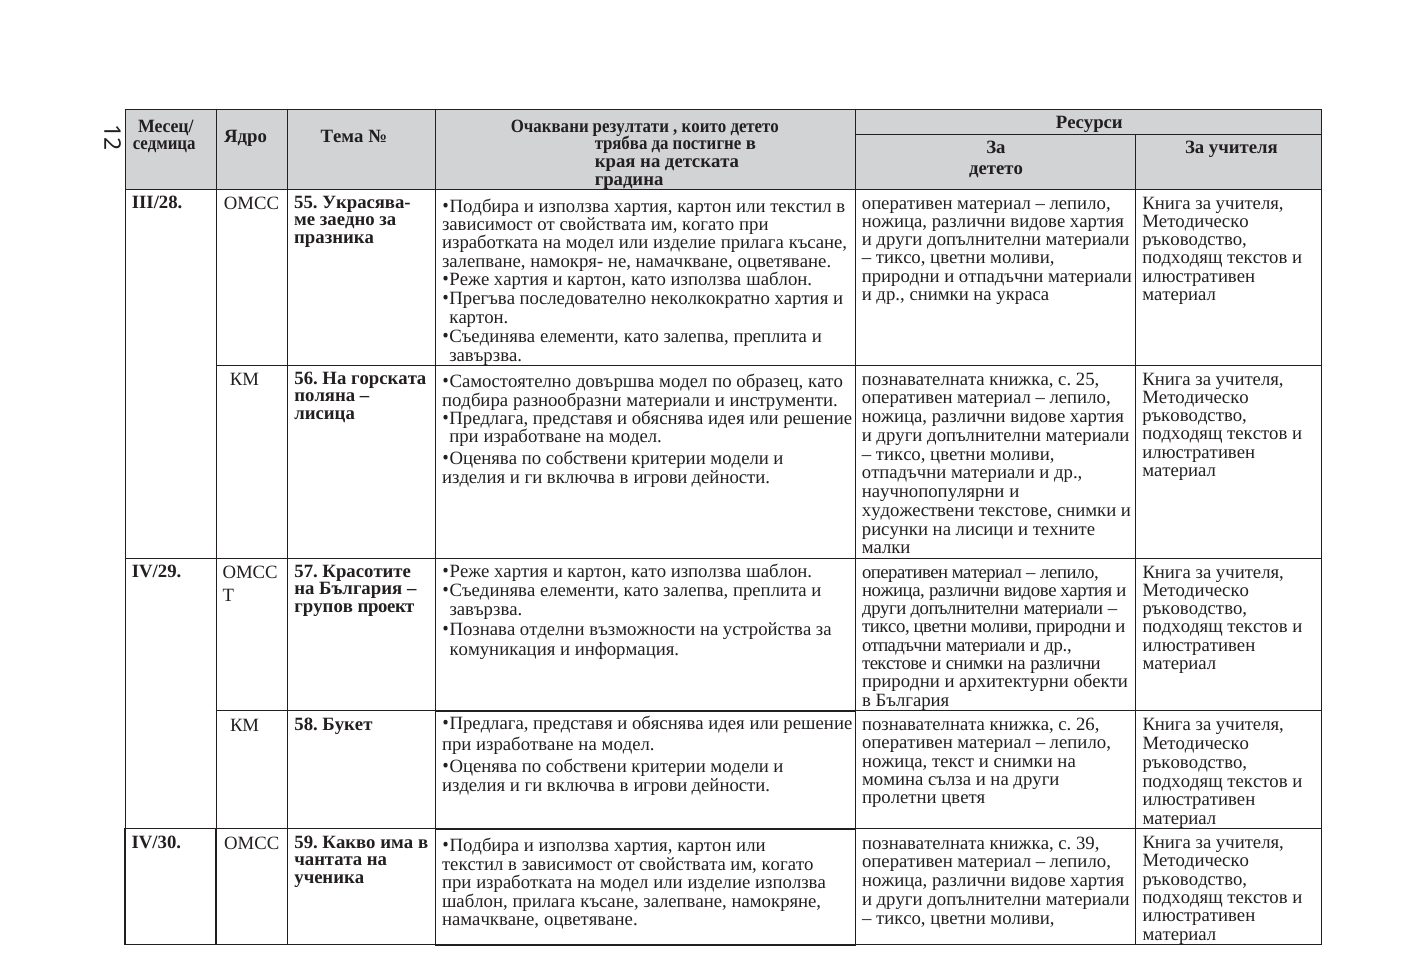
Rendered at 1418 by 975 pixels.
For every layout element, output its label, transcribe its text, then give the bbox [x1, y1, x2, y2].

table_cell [856, 829, 1135, 944]
table_cell Книга за учителя, Методическо ръководство, подходящ текстов и илюстративен материал [1136, 366, 1321, 558]
table_cell Подбира и използва хартия, картон или текстил в зависимост от свойствата им, когато при изработката на модел или изделие прилага късане, залепване, намокря- не, намачкване, оцветяване. Реже хартия и картон, като използва шаблон. Прегъва последователно неколкократно хартия и картон. Съединява елементи, като залепва, преплита и завързва. [436, 190, 855, 365]
table_header Очаквани резултати , които детето трябва да постигне в края на детската градина [436, 110, 855, 189]
table_cell 58. Букет [288, 711, 435, 828]
table_cell познавателната книжка, с. 26, оперативен материал – лепило, ножица, текст и снимки на момина сълза и на други пролетни цветя [856, 711, 1135, 828]
table_cell КМ [217, 366, 287, 558]
table_cell оперативен материал – лепило, ножица, различни видове хартия и други допълнителни материали – тиксо, цветни моливи, природни и отпадъчни материали и др., текстове и снимки на различни природни и архитектурни обекти в България [856, 559, 1135, 710]
table_cell Самостоятелно довършва модел по образец, като подбира разнообразни материали и инструменти. Предлага, представя и обяснява идея или решение при изработване на модел. Оценява по собствени критерии модели и изделия и ги включва в игрови дейности. [436, 366, 855, 558]
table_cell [1136, 829, 1321, 944]
table_cell ОМСС [217, 190, 287, 365]
table_cell Книга за учителя, Методическо ръководство, подходящ текстов и илюстративен материал [1136, 711, 1321, 828]
table_cell IV/30. [126, 829, 215, 944]
table_header Mесец/ седмица [126, 110, 216, 189]
table_cell познавателната книжка, с. 25, оперативен материал – лепило, ножица, различни видове хартия и други допълнителни материали – тиксо, цветни моливи, отпадъчни материали и др., научнопопулярни и художествени текстове, снимки и рисунки на лисици и техните малки [856, 366, 1135, 558]
table_header Ресурси [856, 110, 1321, 134]
table_cell Книга за учителя, Методическо ръководство, подходящ текстов и илюстративен материал [1136, 190, 1321, 365]
table_cell IV/29. [126, 559, 216, 828]
table_cell ОМСС [217, 829, 287, 944]
table_cell III/28. [126, 190, 216, 558]
table_cell 57. Красотите на България – групов проект [288, 559, 435, 710]
table_header Тема № [288, 110, 435, 189]
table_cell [288, 829, 435, 944]
table_cell 56. На горската поляна – лисица [288, 366, 435, 558]
table_cell Предлага, представя и обяснява идея или решение при изработване на модел. Оценява по собствени критерии модели и изделия и ги включва в игрови дейности. [436, 712, 855, 828]
table_cell Реже хартия и картон, като използва шаблон. Съединява елементи, като залепва, преплита и завързва. Познава отделни възможности на устройства за комуникация и информация. [436, 559, 855, 710]
table_cell оперативен материал – лепило, ножица, различни видове хартия и други допълнителни материали – тиксо, цветни моливи, природни и отпадъчни материали и др., снимки на украса [856, 190, 1135, 365]
table_cell Книга за учителя, Методическо ръководство, подходящ текстов и илюстративен материал [1136, 559, 1321, 710]
table_cell За учителя [1136, 135, 1321, 189]
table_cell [436, 830, 855, 944]
table_cell 55. Украсява- ме заедно за празника [288, 190, 435, 365]
table_cell КМ [217, 711, 287, 828]
table_cell За детето [856, 135, 1135, 189]
table_header Ядро [217, 110, 287, 189]
table_cell ОМСС Т [217, 559, 287, 710]
